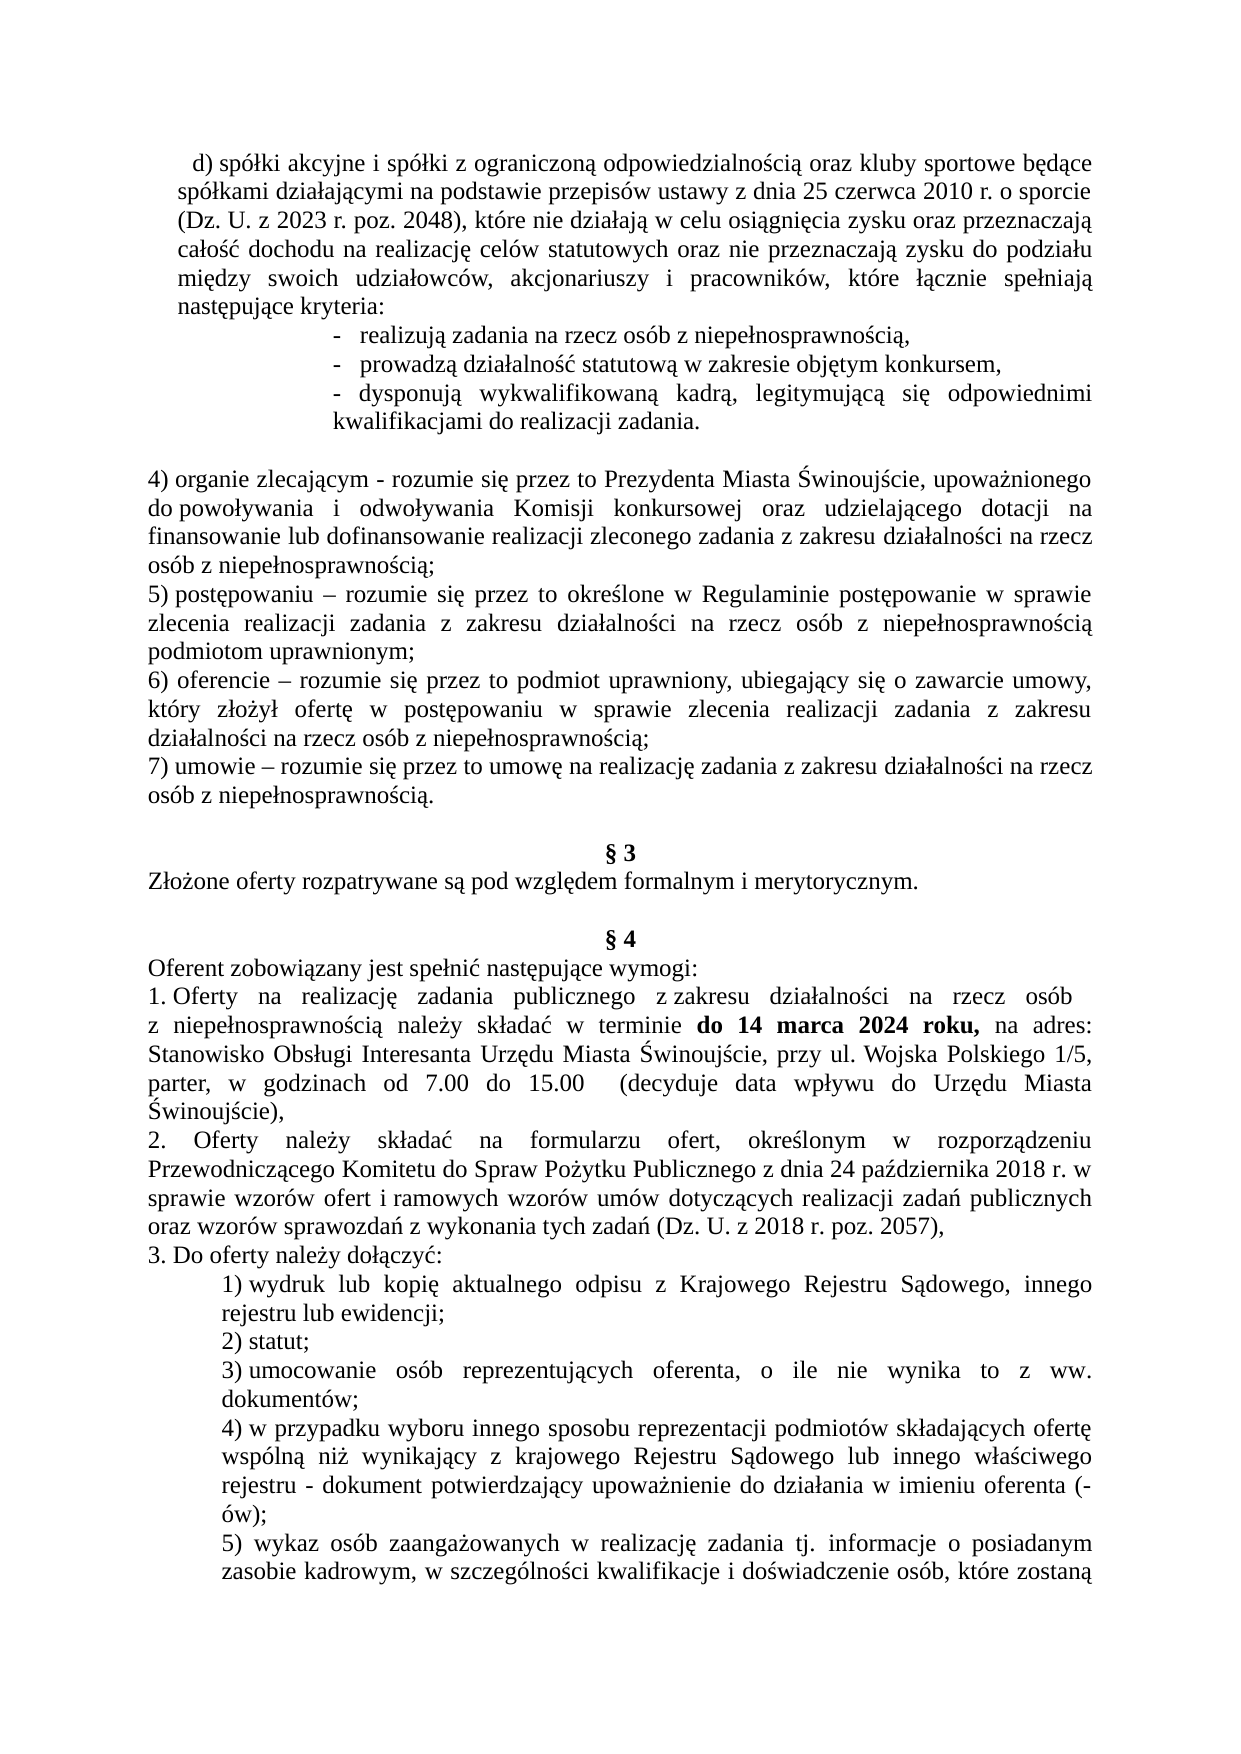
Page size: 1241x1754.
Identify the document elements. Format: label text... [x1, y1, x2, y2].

text 7) umowie – rozumie się przez to umowę na realizację zadania z zakresu działalności na rzecz osób z niepełnosprawnością. [148, 751, 1093, 809]
text 4) w przypadku wyboru innego sposobu reprezentacji podmiotów składających ofertę wspólną niż wynikający z krajowego Rejestru Sądowego lub innego właściwego rejestru - dokument potwierdzający upoważnienie do działania w imieniu oferenta (- ów); [221, 1413, 1093, 1528]
text d) spółki akcyjne i spółki z ograniczoną odpowiedzialnością oraz kluby sportowe będące spółkami działającymi na podstawie przepisów ustawy z dnia 25 czerwca 2010 r. o sporcie (Dz. U. z 2023 r. poz. 2048), które nie działają w celu osiągnięcia zysku oraz przeznaczają całość dochodu na realizację celów statutowych oraz nie przeznaczają zysku do podziału między swoich udziałowców, akcjonariuszy i pracowników, które łącznie spełniają następujące kryteria: [177, 148, 1093, 320]
text Złożone oferty rozpatrywane są pod względem formalnym i merytorycznym. [148, 866, 1093, 895]
text 3) umocowanie osób reprezentujących oferenta, o ile nie wynika to z ww. dokumentów; [221, 1355, 1093, 1413]
text § 3 [148, 838, 1093, 866]
text 1) wydruk lub kopię aktualnego odpisu z Krajowego Rejestru Sądowego, innego rejestru lub ewidencji; [221, 1269, 1093, 1326]
text 6) oferencie – rozumie się przez to podmiot uprawniony, ubiegający się o zawarcie umowy, który złożył ofertę w postępowaniu w sprawie zlecenia realizacji zadania z zakresu działalności na rzecz osób z niepełnosprawnością; [148, 665, 1093, 751]
text 2) statut; [221, 1326, 1093, 1355]
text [221, 1528, 1093, 1585]
text - prowadzą działalność statutową w zakresie objętym konkursem, [333, 349, 1093, 378]
text 3. Do oferty należy dołączyć: [148, 1240, 1093, 1269]
text - dysponują wykwalifikowaną kadrą, legitymującą się odpowiednimi kwalifikacjami do realizacji zadania. [333, 378, 1093, 435]
text § 4 [148, 924, 1093, 953]
text Oferent zobowiązany jest spełnić następujące wymogi: [148, 953, 1093, 981]
text 5) postępowaniu – rozumie się przez to określone w Regulaminie postępowanie w sprawie zlecenia realizacji zadania z zakresu działalności na rzecz osób z niepełnosprawnością podmiotom uprawnionym; [148, 579, 1093, 665]
text 1. Oferty na realizację zadania publicznego z zakresu działalności na rzecz osób z niepełnosprawnością należy składać w terminie do 14 marca 2024 roku, na adres: Stanowisko Obsługi Interesanta Urzędu Miasta Świnoujście, przy ul. Wojska Polskiego 1/5, parter, w godzinach od 7.00 do 15.00 (decyduje data wpływu do Urzędu Miasta Świnoujście), [148, 981, 1093, 1125]
text - realizują zadania na rzecz osób z niepełnosprawnością, [333, 320, 1093, 349]
text 4) organie zlecającym - rozumie się przez to Prezydenta Miasta Świnoujście, upoważnionego do powoływania i odwoływania Komisji konkursowej oraz udzielającego dotacji na finansowanie lub dofinansowanie realizacji zleconego zadania z zakresu działalności na rzecz osób z niepełnosprawnością; [148, 464, 1093, 579]
text 2. Oferty należy składać na formularzu ofert, określonym w rozporządzeniu Przewodniczącego Komitetu do Spraw Pożytku Publicznego z dnia 24 października 2018 r. w sprawie wzorów ofert i ramowych wzorów umów dotyczących realizacji zadań publicznych oraz wzorów sprawozdań z wykonania tych zadań (Dz. U. z 2018 r. poz. 2057), [148, 1125, 1093, 1240]
